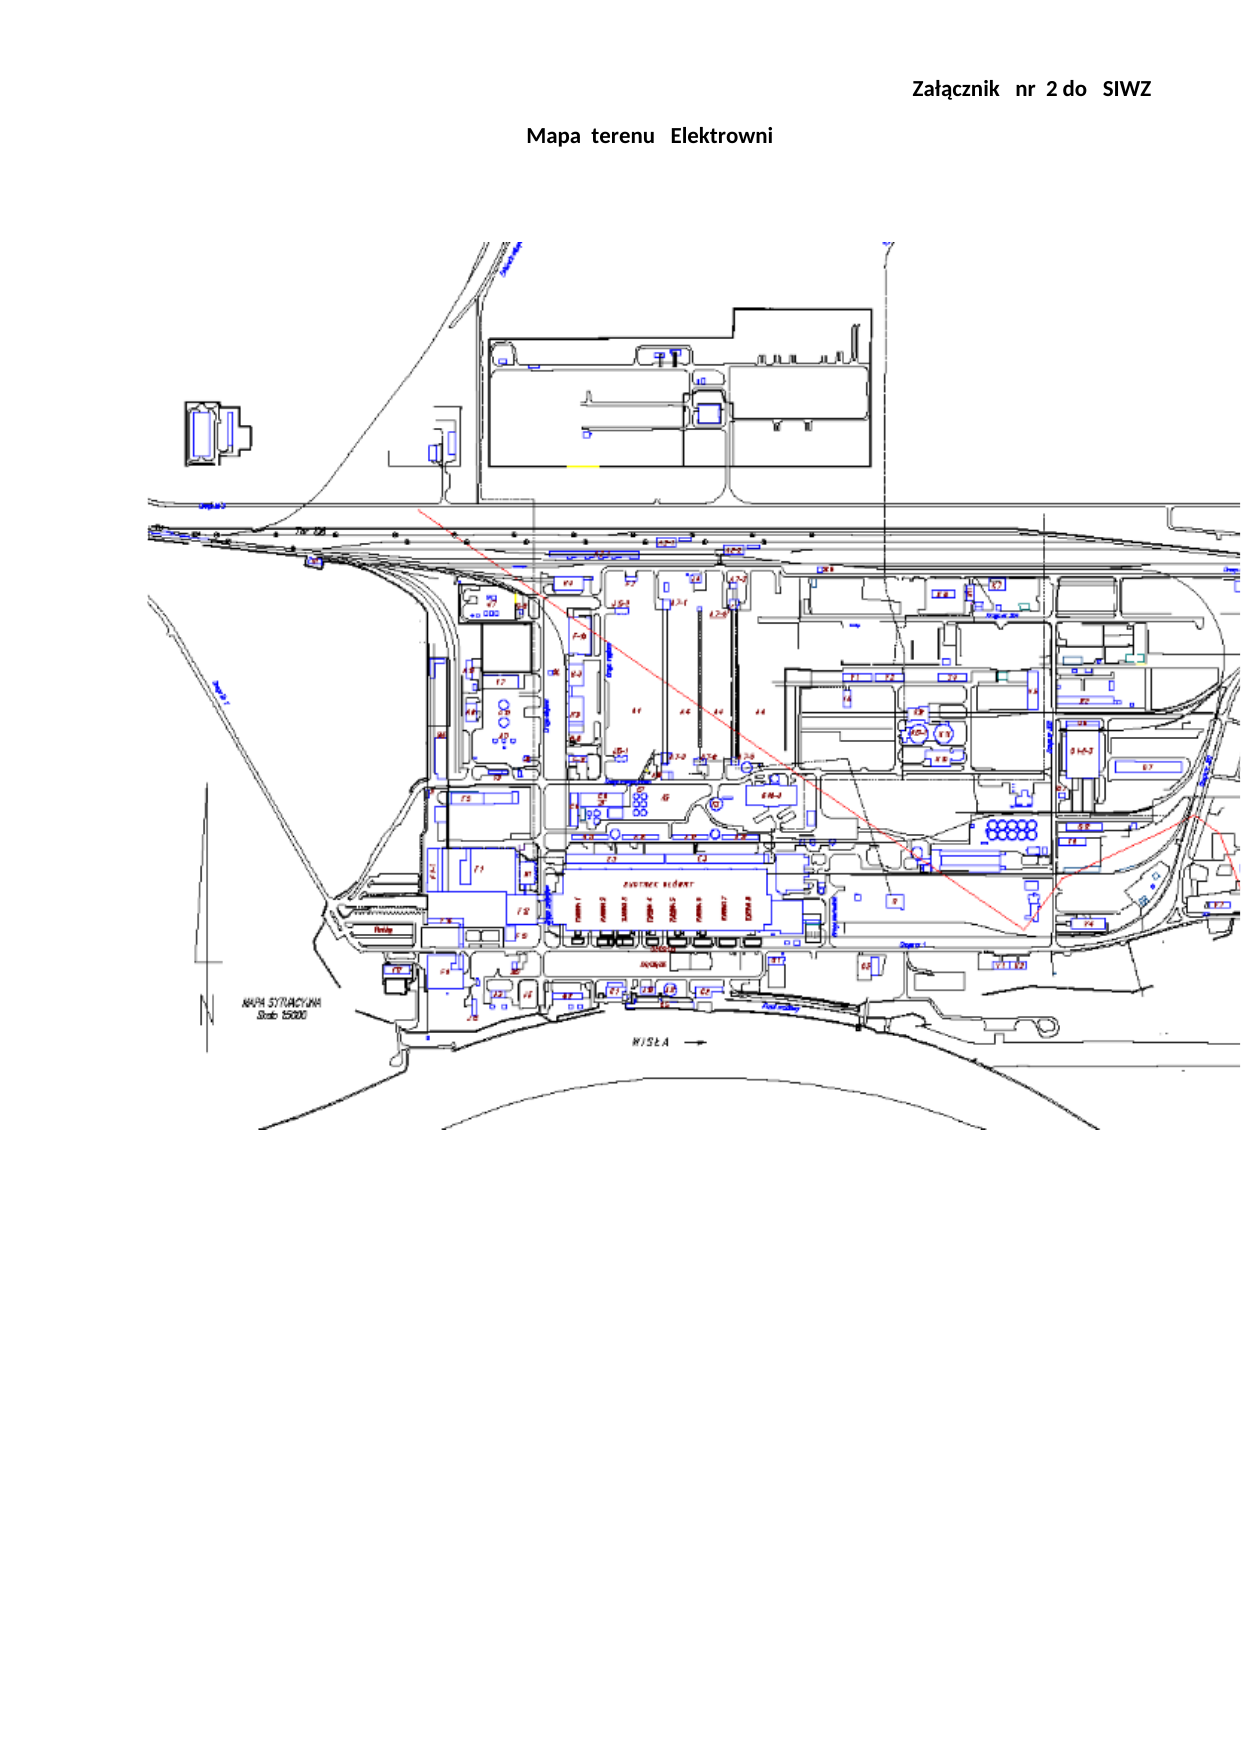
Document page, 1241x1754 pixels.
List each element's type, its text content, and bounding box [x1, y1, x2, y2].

text Załącznik nr 2 do SIWZ [148, 74, 1152, 102]
text Mapa terenu Elektrowni [148, 121, 1152, 149]
